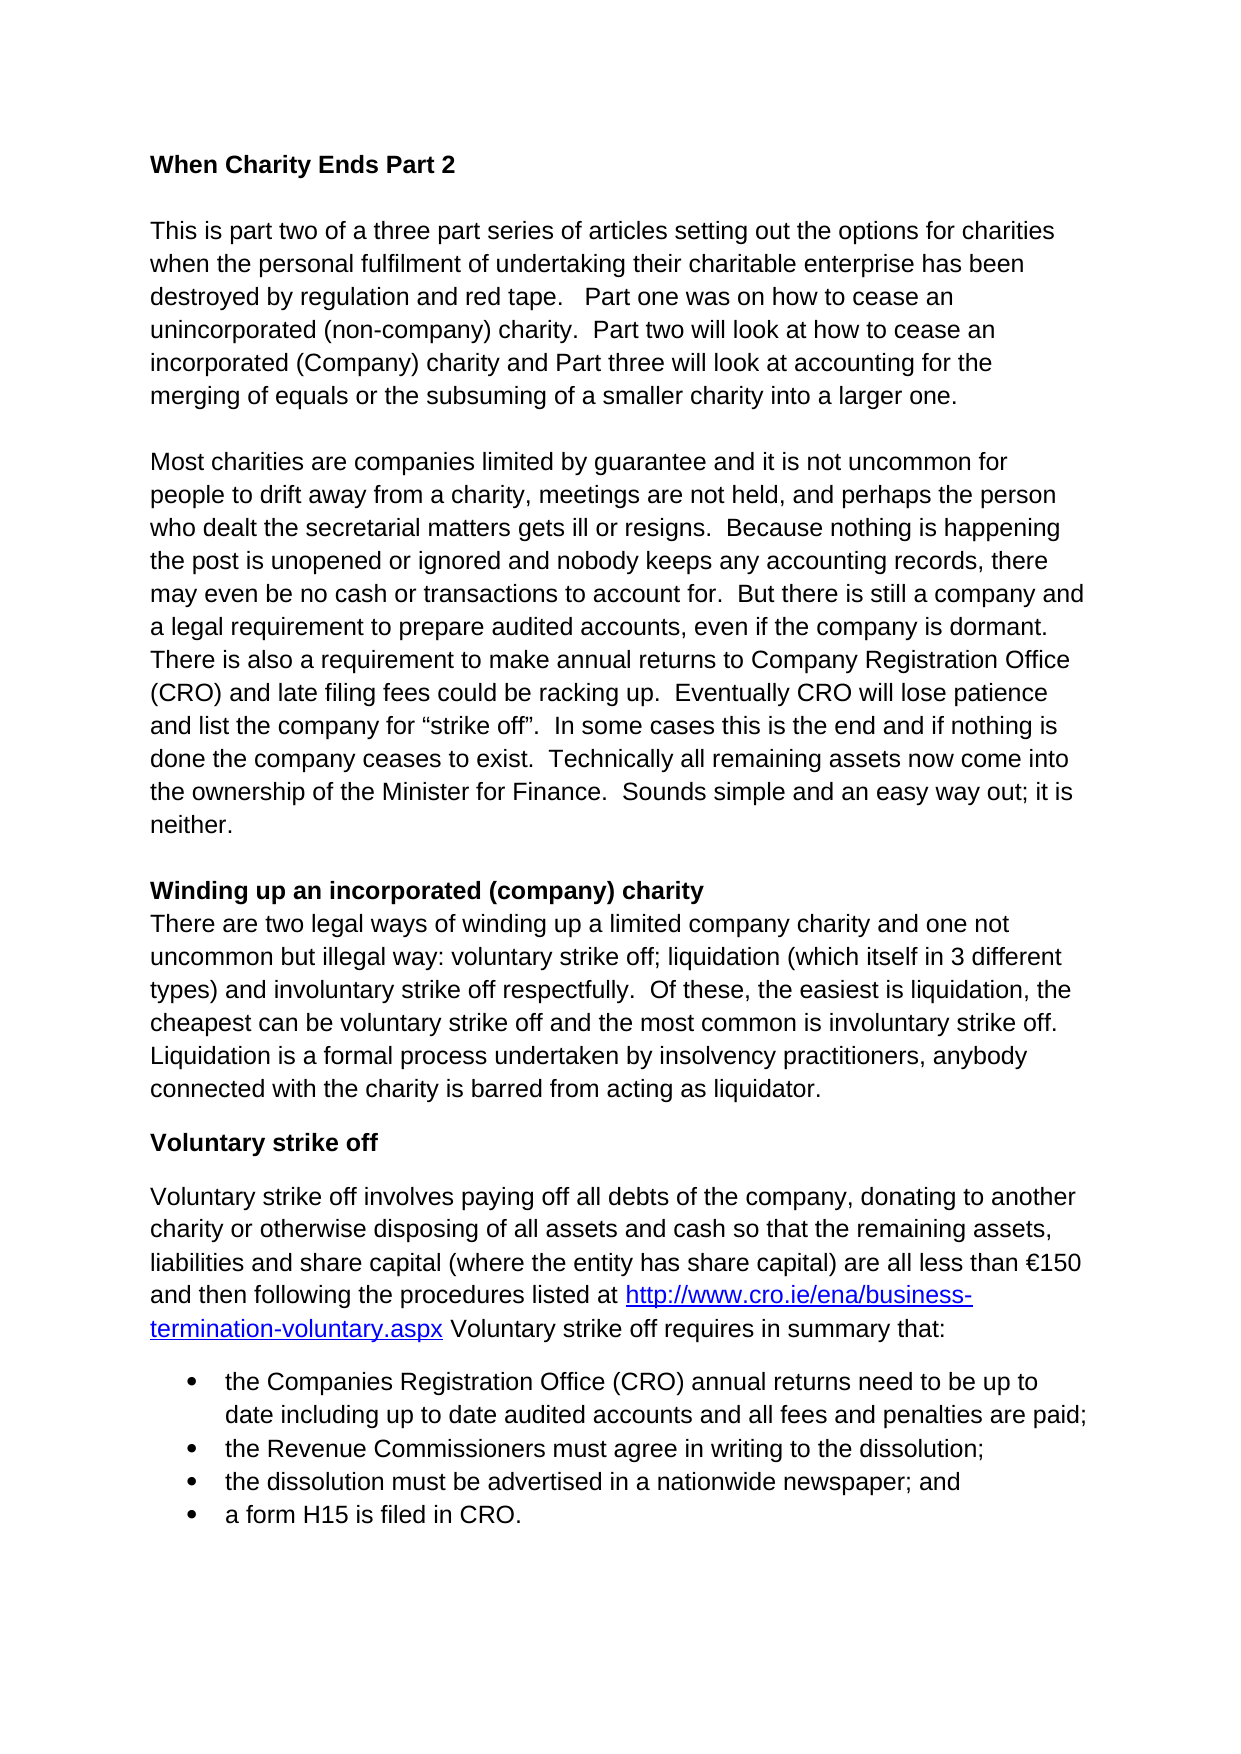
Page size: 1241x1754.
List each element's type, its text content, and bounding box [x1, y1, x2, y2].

text When Charity Ends Part 2 [150, 150, 1090, 179]
list the dissolution must be advertised in a nationwide newspaper; and [187, 1467, 1090, 1496]
text Voluntary strike off [150, 1128, 1090, 1156]
list the Companies Registration Office (CRO) annual returns need to be up to date including up to date audited accounts and all fees and penalties are paid; [187, 1367, 1090, 1429]
text There are two legal ways of winding up a limited company charity and one not uncommon but illegal way: voluntary strike off; liquidation (which itself in 3 different types) and involuntary strike off respectfully. Of these, the easiest is liquidation, the cheapest can be voluntary strike off and the most common is involuntary strike off. Liquidation is a formal process undertaken by insolvency practitioners, anybody connected with the charity is barred from acting as liquidator. [150, 909, 1090, 1102]
text Voluntary strike off involves paying off all debts of the company, donating to another charity or otherwise disposing of all assets and cash so that the remaining assets, liabilities and share capital (where the entity has share capital) are all less than €150 and then following the procedures listed at http://www.cro.ie/ena/business-termination-voluntary.aspx Voluntary strike off requires in summary that: [150, 1181, 1090, 1342]
text Most charities are companies limited by guarantee and it is not uncommon for people to drift away from a charity, meetings are not held, and perhaps the person who dealt the secretarial matters gets ill or resigns. Because nothing is happening the post is unopened or ignored and nobody keeps any accounting records, there may even be no cash or transactions to account for. But there is still a company and a legal requirement to prepare audited accounts, even if the company is dormant. There is also a requirement to make annual returns to Company Registration Office (CRO) and late filing fees could be racking up. Eventually CRO will lose patience and list the company for “strike off”. In some cases this is the end and if nothing is done the company ceases to exist. Technically all remaining assets now come into the ownership of the Minister for Finance. Sounds simple and an easy way out; it is neither. [150, 447, 1090, 839]
list a form H15 is filed in CRO. [187, 1500, 1090, 1529]
list the Revenue Commissioners must agree in writing to the dissolution; [187, 1433, 1090, 1462]
text This is part two of a three part series of articles setting out the options for charities when the personal fulfilment of undertaking their charitable enterprise has been destroyed by regulation and red tape. Part one was on how to cease an unincorporated (non-company) charity. Part two will look at how to cease an incorporated (Company) charity and Part three will look at accounting for the merging of equals or the subsuming of a smaller charity into a larger one. [150, 216, 1090, 410]
text Winding up an incorporated (company) charity [150, 876, 1090, 904]
